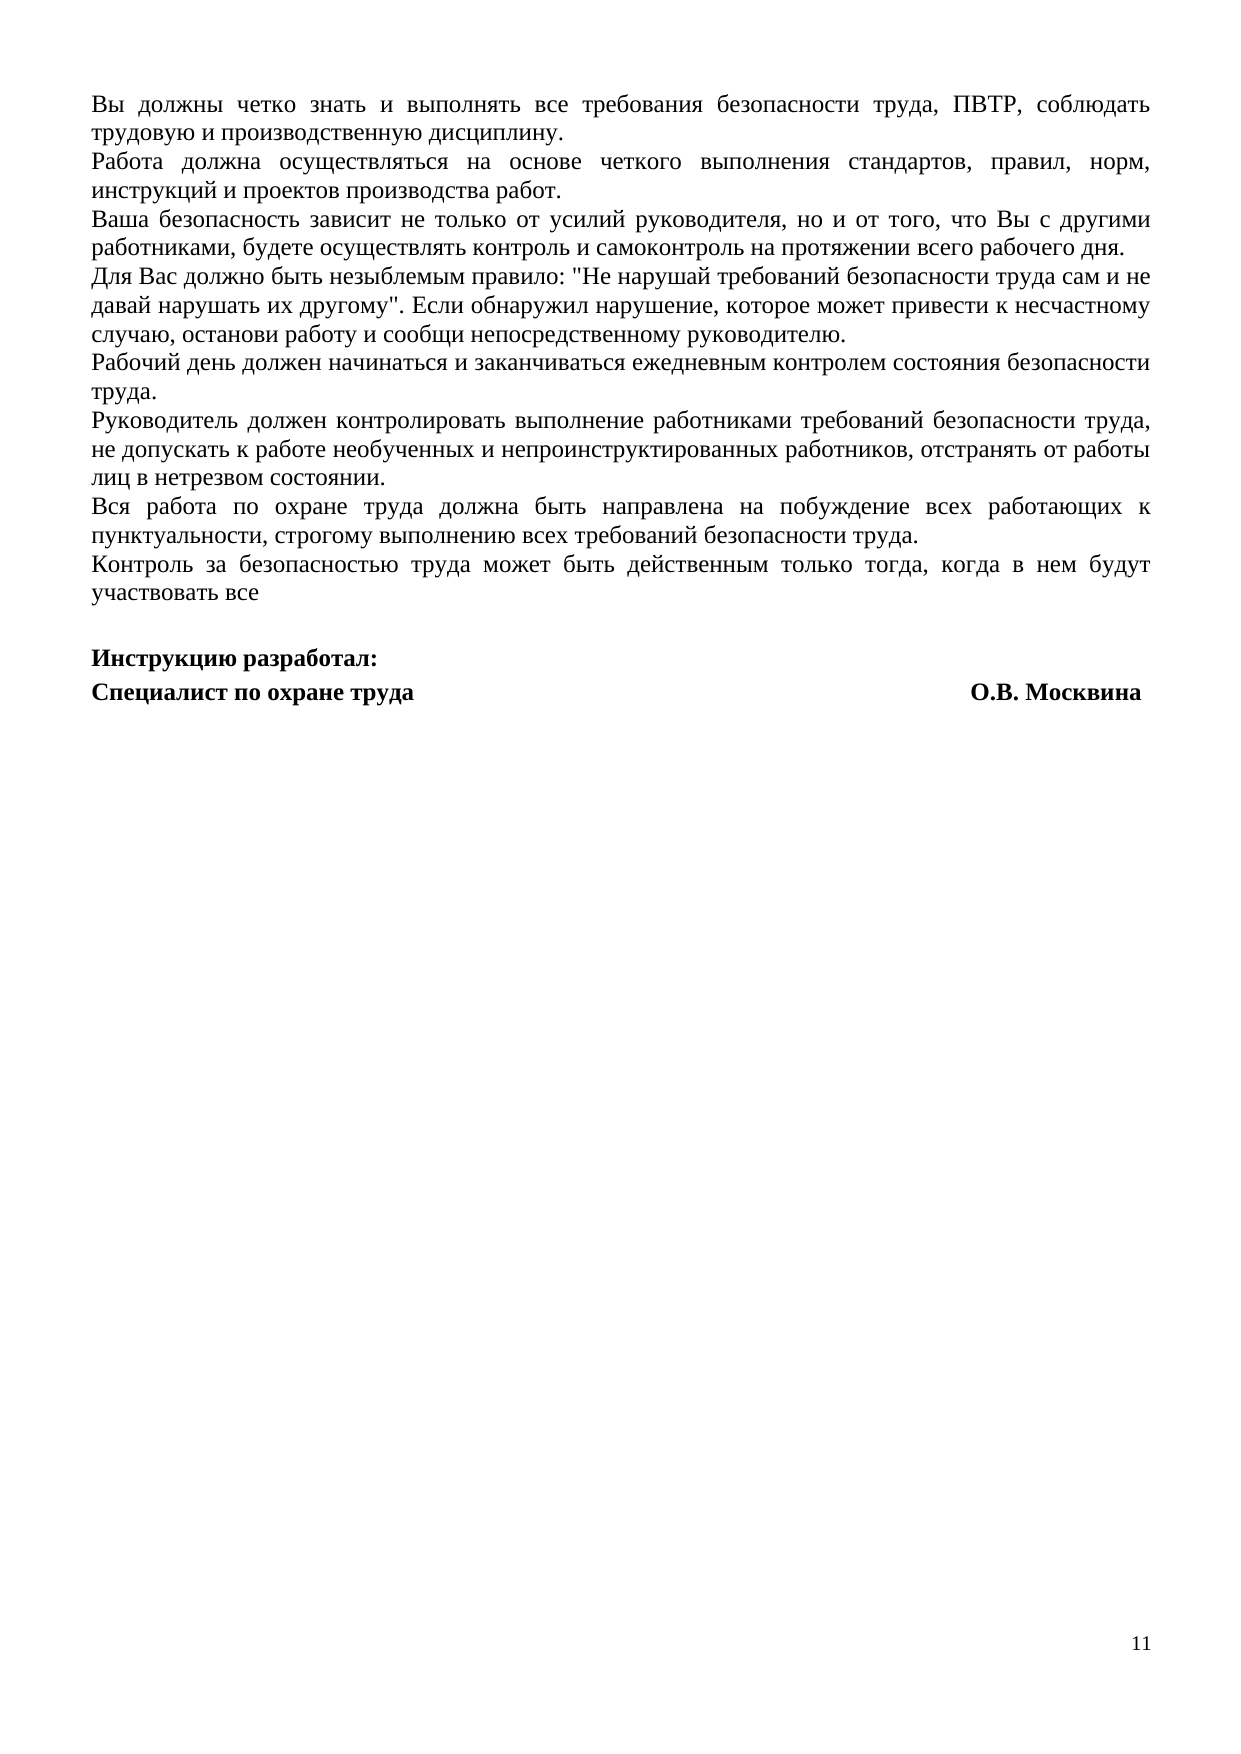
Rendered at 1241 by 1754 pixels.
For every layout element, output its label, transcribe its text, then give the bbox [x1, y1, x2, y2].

text Работа должна осуществляться на основе четкого выполнения стандартов, правил, норм, инструкций и проектов производства работ. [91, 146, 1152, 204]
text Руководитель должен контролировать выполнение работниками требований безопасности труда, не допускать к работе необученных и непроинструктированных работников, отстранять от работы лиц в нетрезвом состоянии. [91, 405, 1152, 491]
text Для Вас должно быть незыблемым правило: "Не нарушай требований безопасности труда сам и не давай нарушать их другому". Если обнаружил нарушение, которое может привести к несчастному случаю, останови работу и сообщи непосредственному руководителю. [91, 261, 1152, 347]
text Рабочий день должен начинаться и заканчиваться ежедневным контролем состояния безопасности труда. [91, 347, 1152, 405]
text Инструкцию разработал: [91, 640, 1147, 673]
text Ваша безопасность зависит не только от усилий руководителя, но и от того, что Вы с другими работниками, будете осуществлять контроль и самоконтроль на протяжении всего рабочего дня. [91, 204, 1152, 261]
text Вы должны четко знать и выполнять все требования безопасности труда, ПВТР, соблюдать трудовую и производственную дисциплину. [91, 89, 1152, 146]
text Вся работа по охране труда должна быть направлена на побуждение всех работающих к пунктуальности, строгому выполнению всех требований безопасности труда. [91, 491, 1152, 549]
text Контроль за безопасностью труда может быть действенным только тогда, когда в нем будут участвовать все [91, 549, 1152, 606]
text Специалист по охране труда О.В. Москвина [91, 673, 1147, 707]
